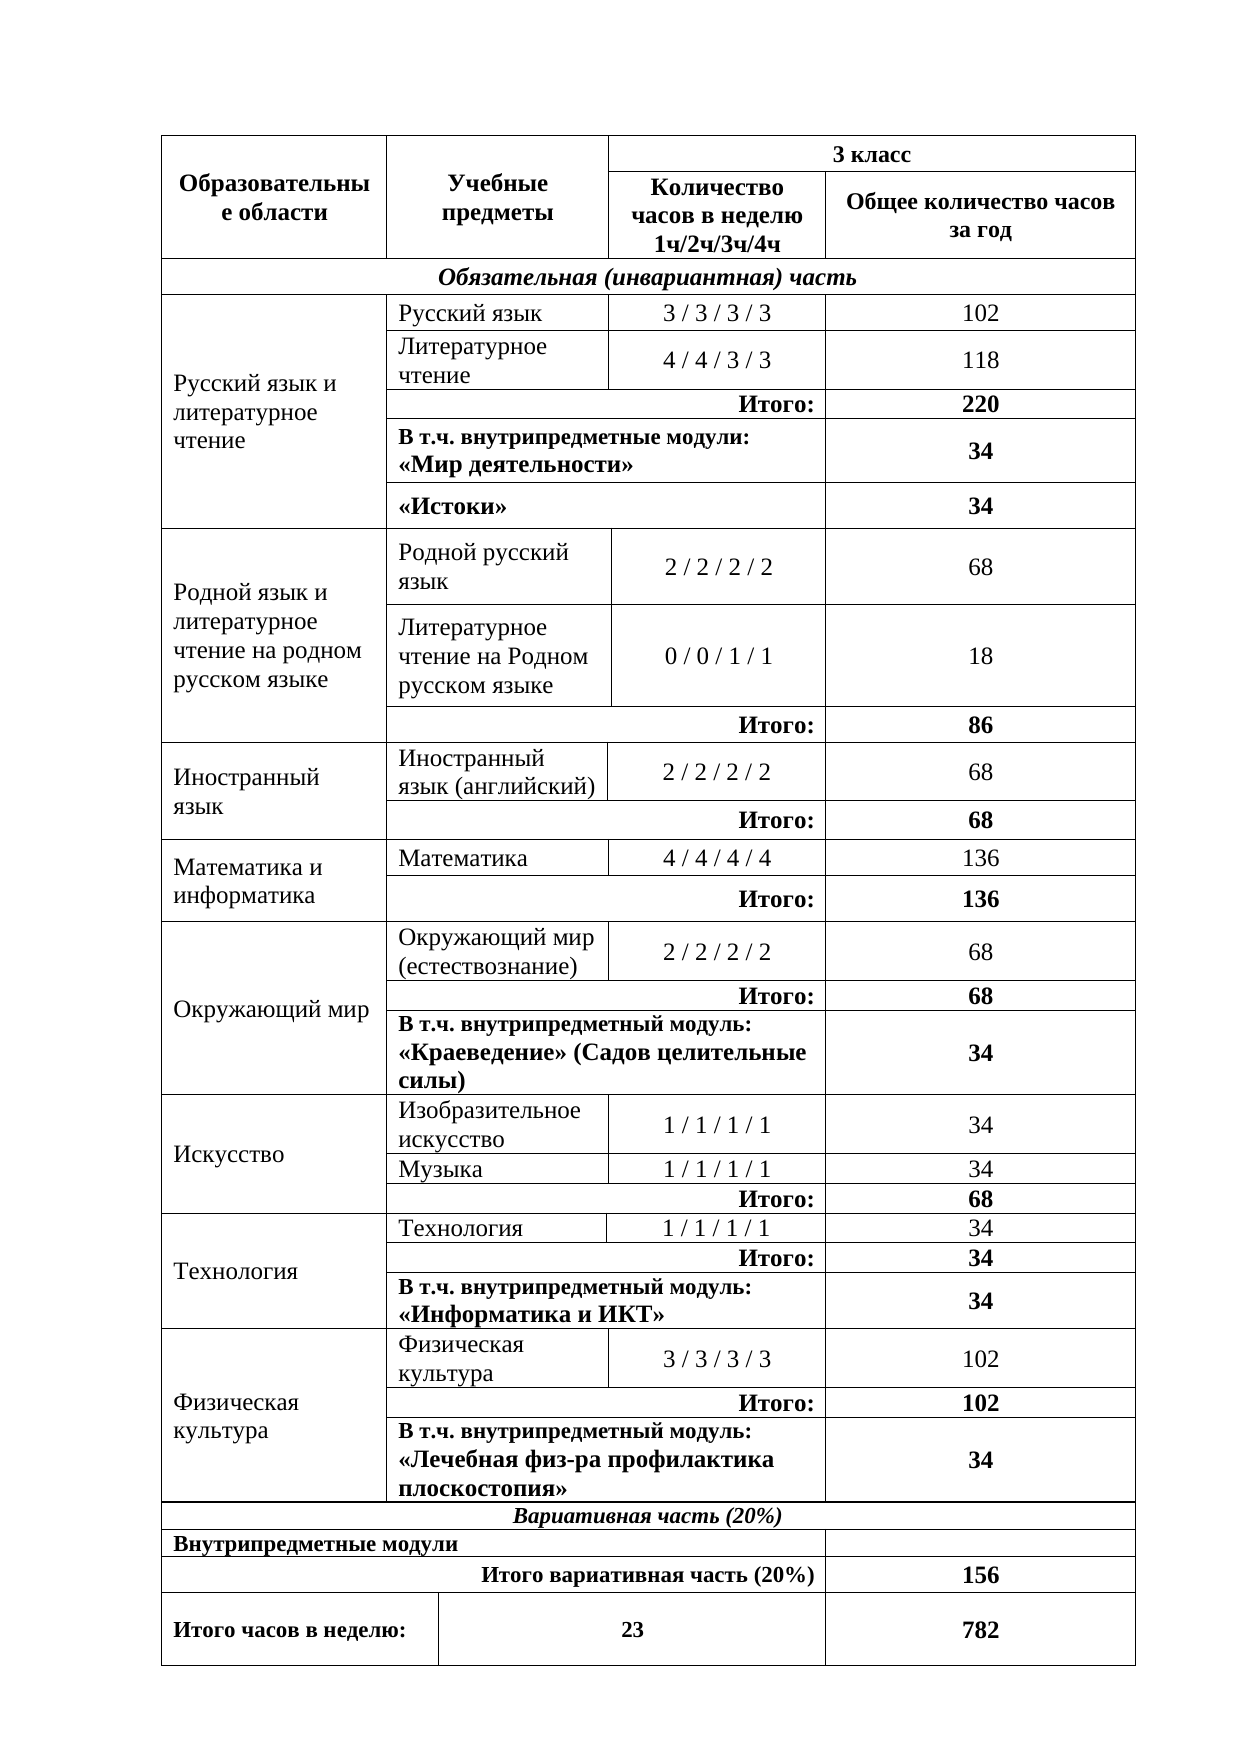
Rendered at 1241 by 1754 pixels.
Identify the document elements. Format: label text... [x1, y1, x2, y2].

table_cell 3 / 3 / 3 / 3 [609, 1329, 825, 1387]
table_cell Иностранный язык [162, 743, 386, 839]
table_cell 782 [826, 1593, 1135, 1665]
table_cell Итого: [387, 981, 825, 1009]
table_cell В т.ч. внутрипредметный модуль: «Информатика и ИКТ» [387, 1273, 825, 1328]
table_cell 0 / 0 / 1 / 1 [612, 605, 825, 706]
table_cell Итого: [387, 390, 825, 418]
table_cell 156 [826, 1557, 1135, 1592]
table_cell В т.ч. внутрипредметный модуль: «Лечебная физ-ра профилактика плоскостопия» [387, 1418, 825, 1501]
table_cell 1 / 1 / 1 / 1 [609, 1095, 825, 1153]
table_cell Итого: [387, 801, 825, 839]
table_cell Русский язык [387, 295, 608, 330]
table_cell 34 [826, 1011, 1135, 1094]
table_cell Математика [387, 840, 608, 874]
table_header Образовательные области [162, 136, 386, 258]
table_cell 68 [826, 529, 1135, 604]
table_cell Внутрипредметные модули [162, 1530, 825, 1556]
table_cell 118 [826, 331, 1135, 388]
table_cell Количество часов в неделю 1ч/2ч/3ч/4ч [609, 172, 825, 258]
table_cell 34 [826, 1243, 1135, 1272]
table_cell Окружающий мир [162, 922, 386, 1094]
table_cell 102 [826, 1329, 1135, 1387]
table_cell Итого вариативная часть (20%) [162, 1557, 825, 1592]
table_cell 34 [826, 1273, 1135, 1328]
table_cell Иностранный язык (английский) [387, 743, 607, 800]
table_cell Физическая культура [162, 1329, 386, 1501]
table_cell 68 [826, 1184, 1135, 1212]
table_cell Итого: [387, 876, 825, 921]
table_header 3 класс [609, 136, 1135, 171]
table_cell 220 [826, 390, 1135, 418]
table_cell Физическая культура [387, 1329, 608, 1387]
table_cell Итого: [387, 1243, 825, 1272]
table_cell 34 [826, 1418, 1135, 1501]
table_cell 136 [826, 840, 1135, 874]
table_cell Искусство [162, 1095, 386, 1212]
table_cell 4 / 4 / 4 / 4 [609, 840, 825, 874]
table_cell Русский язык и литературное чтение [162, 295, 386, 527]
table_cell «Истоки» [387, 483, 825, 527]
table_cell 34 [826, 419, 1135, 482]
table_cell Родной русский язык [387, 529, 611, 604]
table_cell В т.ч. внутрипредметный модуль: «Краеведение» (Садов целительные силы) [387, 1011, 825, 1094]
table_cell 102 [826, 1388, 1135, 1417]
table_cell 34 [826, 1095, 1135, 1153]
table_cell Вариативная часть (20%) [162, 1503, 1135, 1529]
table_cell Математика и информатика [162, 840, 386, 921]
table_cell Обязательная (инвариантная) часть [162, 259, 1135, 294]
table_cell Итого: [387, 1388, 825, 1417]
table_cell [826, 1530, 1135, 1556]
table_cell 23 [439, 1593, 825, 1665]
table_cell 102 [826, 295, 1135, 330]
table_cell 3 / 3 / 3 / 3 [609, 295, 825, 330]
table_cell 86 [826, 707, 1135, 742]
table_cell Технология [387, 1214, 606, 1242]
table_cell 2 / 2 / 2 / 2 [609, 922, 825, 980]
table_cell Итого: [387, 1184, 825, 1212]
table_cell 68 [826, 743, 1135, 800]
table_cell 136 [826, 876, 1135, 921]
table_cell 68 [826, 922, 1135, 980]
table_cell Окружающий мир (естествознание) [387, 922, 608, 980]
table_cell Литературное чтение на Родном русском языке [387, 605, 611, 706]
table_cell Музыка [387, 1154, 608, 1183]
table_cell 4 / 4 / 3 / 3 [609, 331, 825, 388]
table_cell 1 / 1 / 1 / 1 [609, 1154, 825, 1183]
table_cell Технология [162, 1214, 386, 1328]
table_cell Изобразительное искусство [387, 1095, 608, 1153]
table_cell Итого: [387, 707, 825, 742]
table_cell 34 [826, 483, 1135, 527]
table_cell 68 [826, 981, 1135, 1009]
table_cell 34 [826, 1154, 1135, 1183]
table_cell 34 [826, 1214, 1135, 1242]
table_cell 2 / 2 / 2 / 2 [608, 743, 825, 800]
table_cell 1 / 1 / 1 / 1 [607, 1214, 825, 1242]
table_cell Общее количество часов за год [826, 172, 1135, 258]
table_cell 2 / 2 / 2 / 2 [612, 529, 825, 604]
table_cell Литературное чтение [387, 331, 608, 388]
table_cell Родной язык и литературное чтение на родном русском языке [162, 529, 386, 742]
table_cell В т.ч. внутрипредметные модули: «Мир деятельности» [387, 419, 825, 482]
table_cell 18 [826, 605, 1135, 706]
table_header Учебные предметы [387, 136, 608, 258]
table_cell 68 [826, 801, 1135, 839]
table_cell Итого часов в неделю: [162, 1593, 438, 1665]
